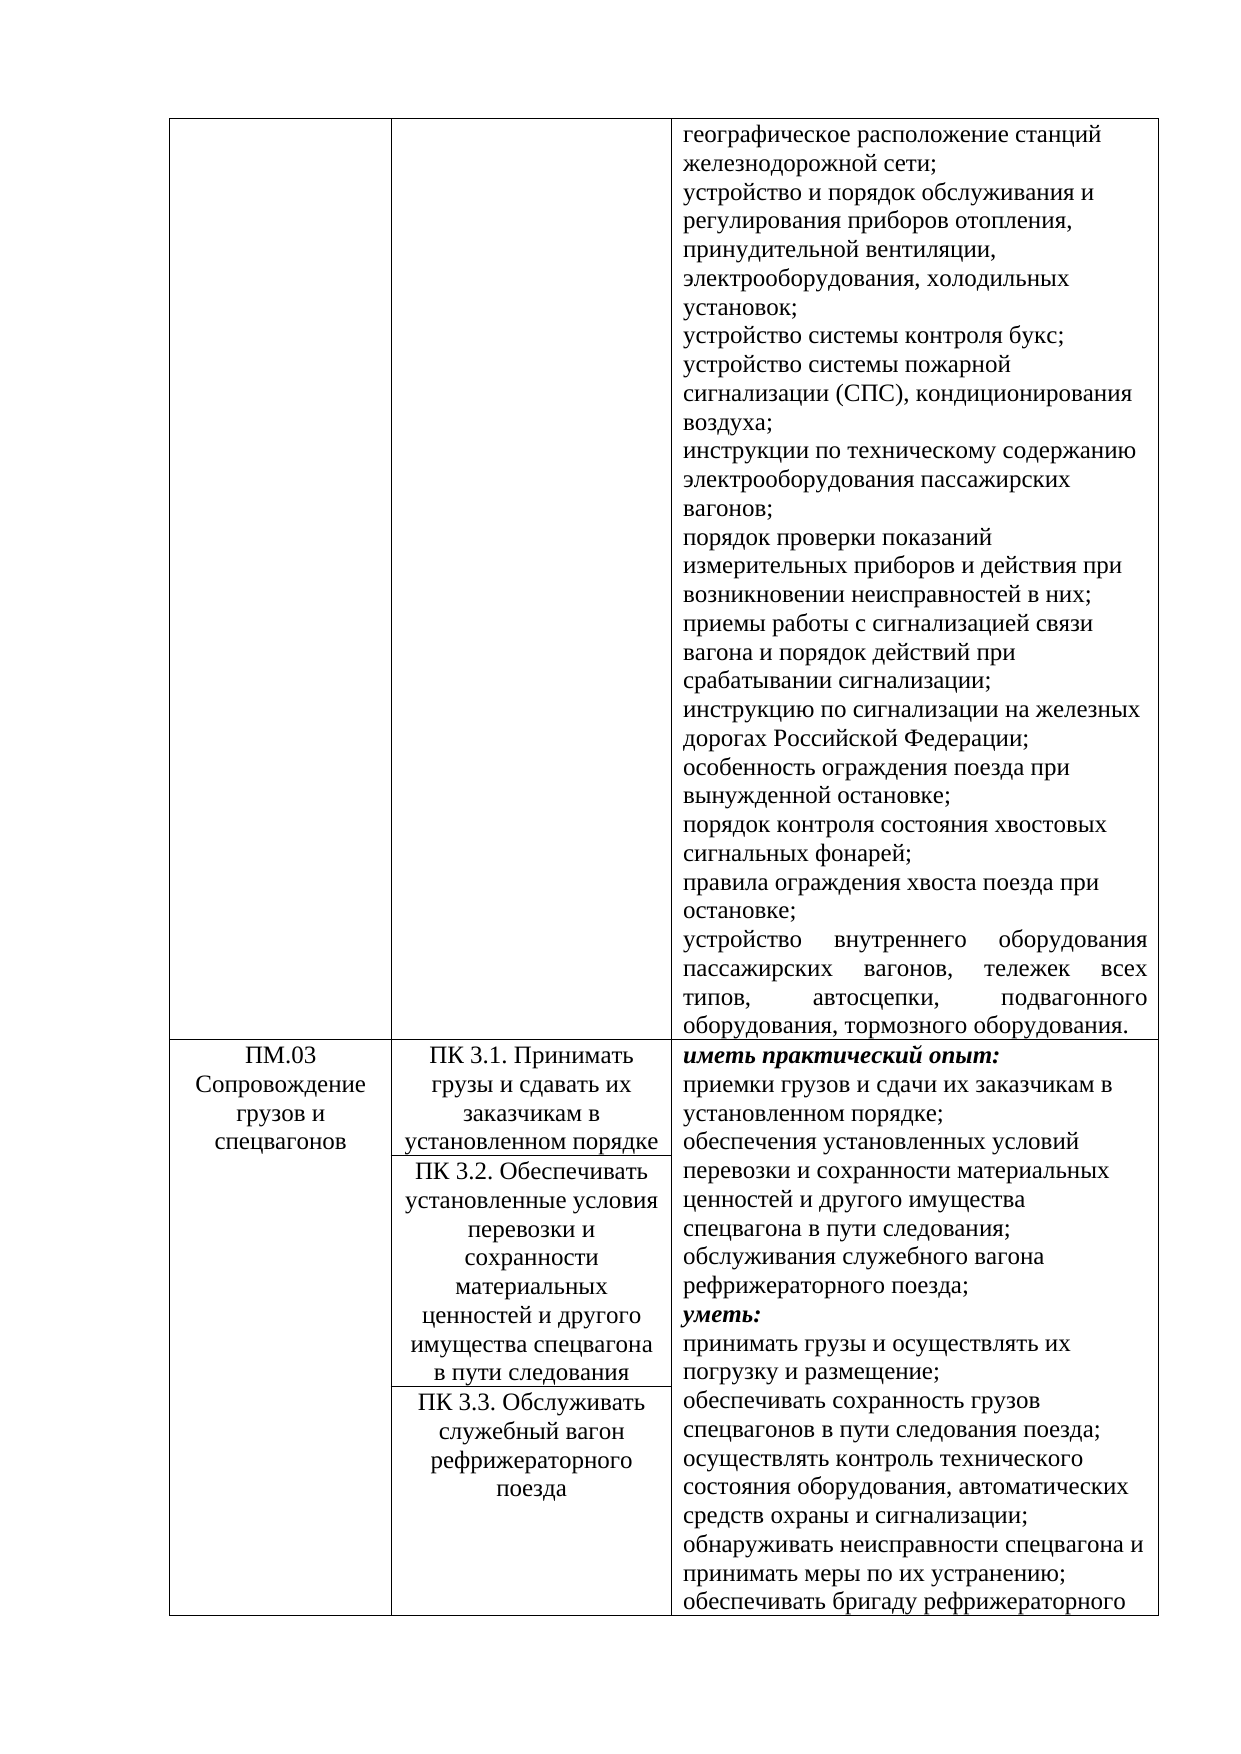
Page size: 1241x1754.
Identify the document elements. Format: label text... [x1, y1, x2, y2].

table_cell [392, 1387, 671, 1615]
table_cell ПМ.03 Сопровождение грузов и спецвагонов [170, 1040, 391, 1615]
table_cell ПК 3.1. Принимать грузы и сдавать их заказчикам в установленном порядке [392, 1040, 671, 1155]
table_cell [392, 119, 671, 1039]
table_cell ПК 3.2. Обеспечивать установленные условия перевозки и сохранности материальных ценностей и другого имущества спецвагона в пути следования [392, 1156, 671, 1386]
table_cell иметь практический опыт: приемки грузов и сдачи их заказчикам в установленном порядке; обеспечения установленных условий перевозки и сохранности материальных ценностей и другого имущества спецвагона в пути следования; обслуживания служебного вагона рефрижераторного поезда; уметь: принимать грузы и осуществлять их погрузку и размещение; обеспечивать сохранность грузов спецвагонов в пути следования поезда; осуществлять контроль технического состояния оборудования, автоматических средств охраны и сигнализации; обнаруживать неисправности спецвагона и принимать меры по их устранению; обеспечивать бригаду рефрижераторного поезда пищей, создавать условия для положенных им инструкцией периодов отдыха; обеспечивать безопасные условия эксплуатации спецвагона и сопровождения грузов; знать: порядок сопровождения грузов, правила приемки, погрузки, размещения и условия обеспечения их сохранности; устройство спецвагона, расположение оборудования, автоматических средств охраны и сигнализации, электрооборудования; инструкцию по обслуживанию служебного вагона рефрижераторного поезда, технологию приготовления пищи и правила дежурства в период отдыха бригады; требования безопасности труда при эксплуатации спецвагона и сопровождении грузов; порядок контроля технического состояния вагона и порядок подачи заявок на устранение возникших неисправностей. [672, 1040, 1158, 1615]
